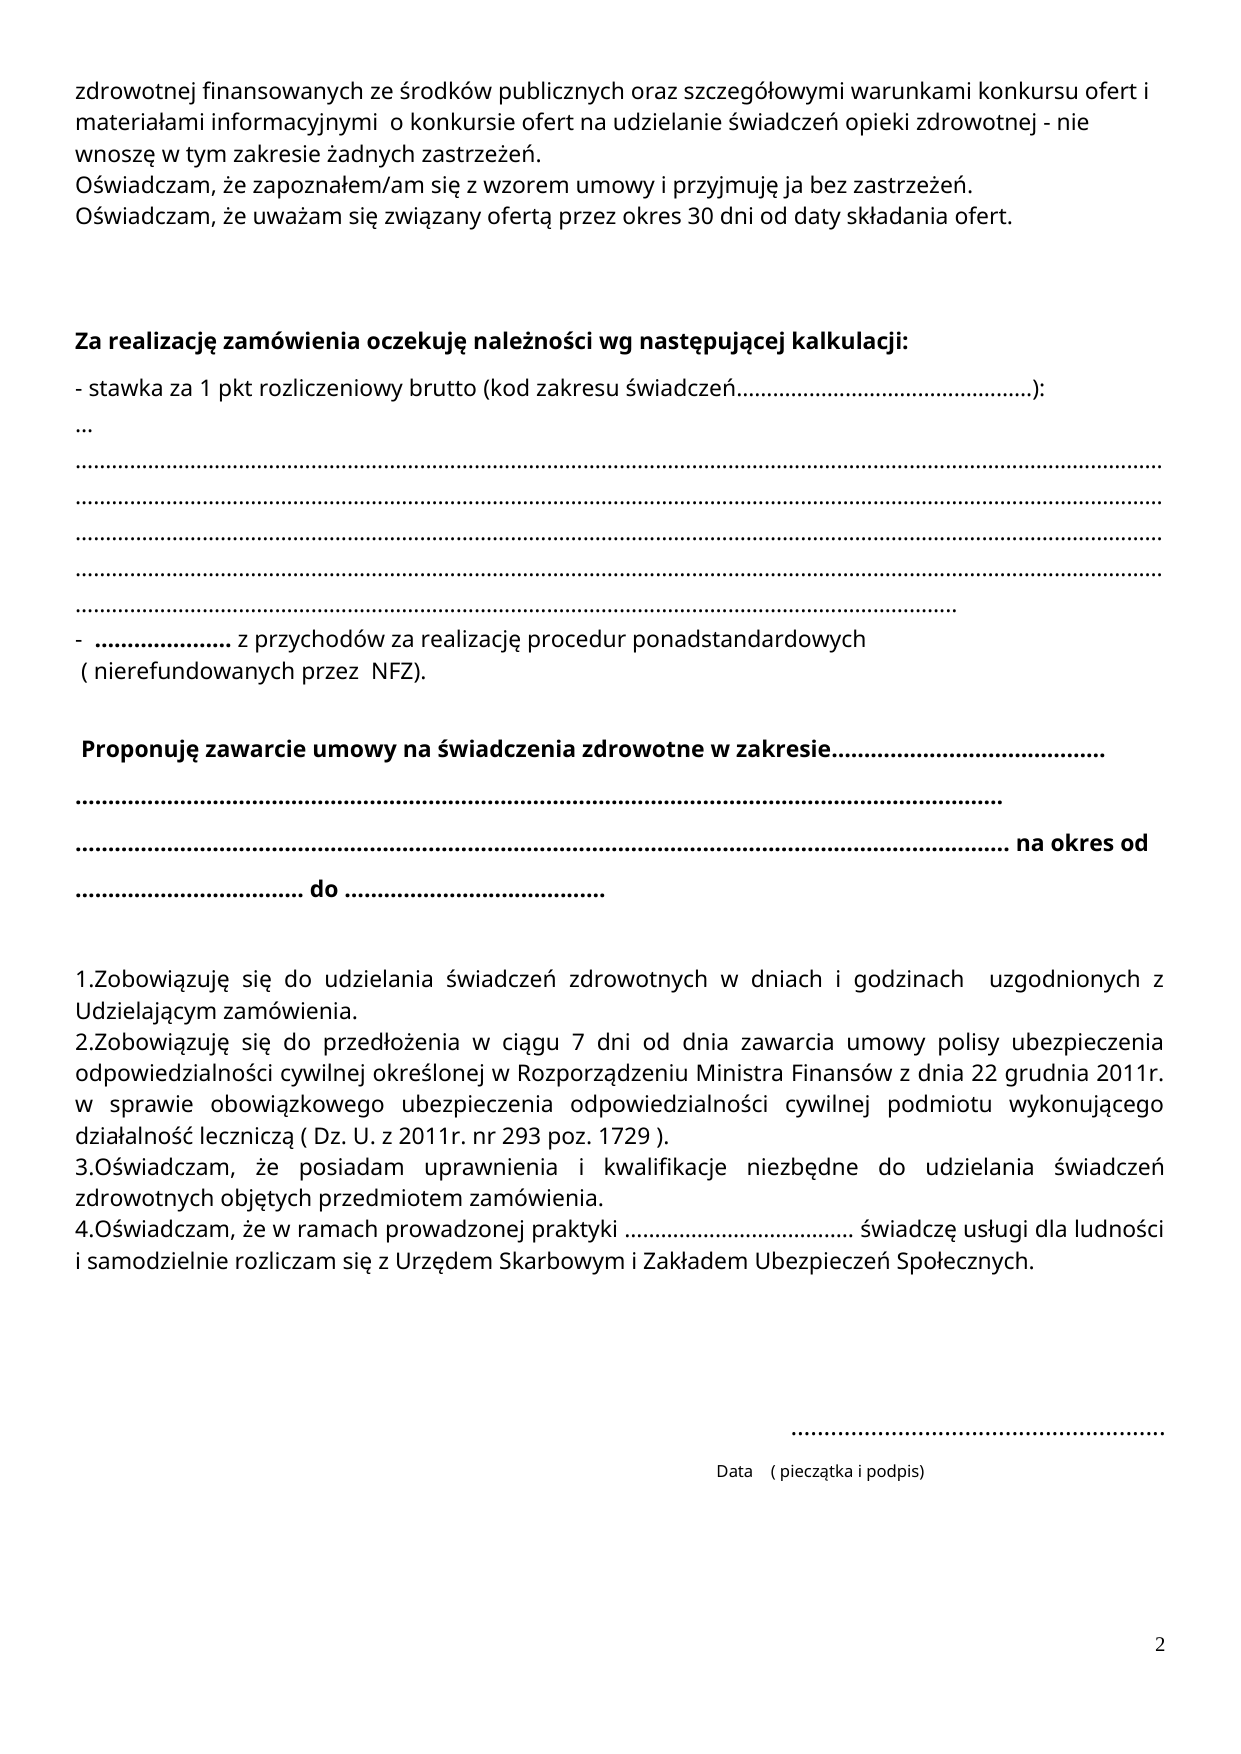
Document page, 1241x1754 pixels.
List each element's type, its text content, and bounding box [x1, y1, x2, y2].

text 2.Zobowiązuję się do przedłożenia w ciągu 7 dni od dnia zawarcia umowy polisy ubezpieczenia odpowiedzialności cywilnej określonej w Rozporządzeniu Ministra Finansów z dnia 22 grudnia 2011r. w sprawie obowiązkowego ubezpieczenia odpowiedzialności cywilnej podmiotu wykonującego działalność leczniczą ( Dz. U. z 2011r. nr 293 poz. 1729 ). [75, 1026, 1165, 1151]
text Oświadczam, że uważam się związany ofertą przez okres 30 dni od daty składania ofert. [75, 200, 1165, 231]
text Proponuję zawarcie umowy na świadczenia zdrowotne w zakresie…………………………………… [75, 733, 1165, 764]
text - ………………… z przychodów za realizację procedur ponadstandardowych [75, 623, 1165, 655]
text 1.Zobowiązuję się do udzielania świadczeń zdrowotnych w dniach i godzinach uzgodnionych z Udzielającym zamówienia. [75, 963, 1165, 1026]
text ………………………………………………………………………………………………………………….………… [75, 780, 1165, 811]
text 3.Oświadczam, że posiadam uprawnienia i kwalifikacje niezbędne do udzielania świadczeń zdrowotnych objętych przedmiotem zamówienia. [75, 1151, 1165, 1213]
text ( nierefundowanych przez NFZ). [75, 655, 1165, 686]
text - stawka za 1 pkt rozliczeniowy brutto (kod zakresu świadczeń………………………………….………): ………………………………………………………………………………………………………………………………………………………………………………………………………………………………………………………………………………………………………………………………………………………………………………………………………………………………………………………………………………………………………………………………………………………………………………………………………………………………………………………………………………………………………………………………………………………………………………………………….. [75, 372, 1165, 619]
text 4.Oświadczam, że w ramach prowadzonej praktyki ……………………………….. świadczę usługi dla ludności i samodzielnie rozliczam się z Urzędem Skarbowym i Zakładem Ubezpieczeń Społecznych. [75, 1213, 1165, 1276]
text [75, 75, 1165, 169]
text Data ( pieczątka i podpis) [75, 1459, 1165, 1482]
text …..................................................... [75, 1408, 1165, 1442]
text Oświadczam, że zapoznałem/am się z wzorem umowy i przyjmuję ja bez zastrzeżeń. [75, 169, 1165, 200]
text Za realizację zamówienia oczekuję należności wg następującej kalkulacji: [75, 325, 1165, 356]
text ……………………………………………………………………………………………..………………………..……. na okres od …………………………….. do ………………...................... [75, 827, 1165, 905]
